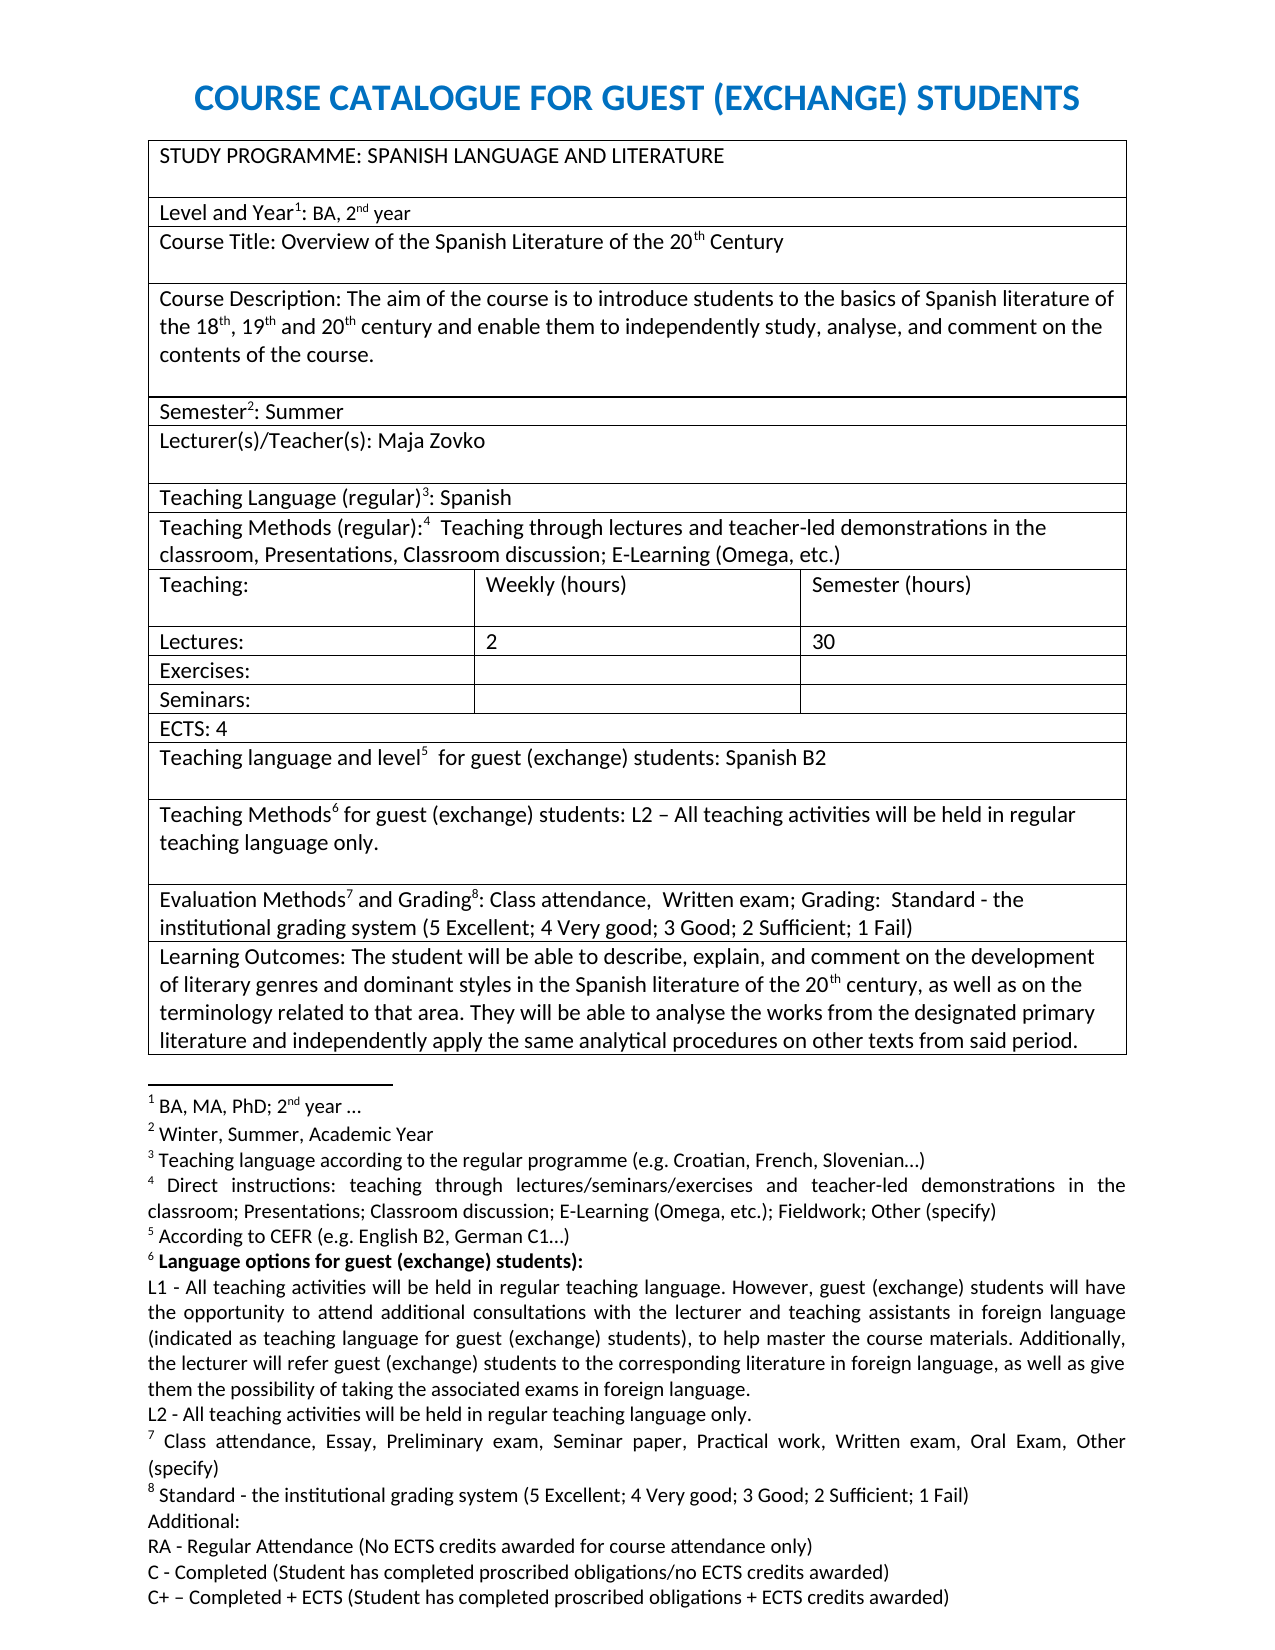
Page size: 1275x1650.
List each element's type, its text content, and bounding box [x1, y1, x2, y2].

table_cell Teaching: [149, 570, 474, 626]
table_cell Teaching language and level for guest (exchange) students: Spanish B2 [149, 743, 1126, 799]
table_cell Lecturer(s)/Teacher(s): Maja Zovko [149, 426, 1126, 482]
table_cell [801, 656, 1126, 684]
table_cell Teaching Methods for guest (exchange) students: L2 – All teaching activities will be held in regular teaching language only. [149, 800, 1126, 884]
table_cell Evaluation Methods and Grading: Class attendance, Written exam; Grading: Standard - the institutional grading system (5 Excellent; 4 Very good; 3 Good; 2 Sufficient; 1 Fail) [149, 885, 1126, 941]
table_cell [475, 685, 800, 713]
table_cell Course Description: The aim of the course is to introduce students to the basics of Spanish literature of the 18th, 19th and 20th century and enable them to independently study, analyse, and comment on the contents of the course. [149, 284, 1126, 396]
table_cell Lectures: [149, 627, 474, 655]
table_cell Course Title: Overview of the Spanish Literature of the 20th Century [149, 227, 1126, 283]
table_cell Semester: Summer [149, 398, 1126, 425]
text COURSE CATALOGUE FOR GUEST (EXCHANGE) STUDENTS [148, 74, 1127, 120]
table_cell Semester (hours) [801, 570, 1126, 626]
table_cell Weekly (hours) [475, 570, 800, 626]
table_cell 2 [475, 627, 800, 655]
table_cell Seminars: [149, 685, 474, 713]
table_cell [475, 656, 800, 684]
table_cell Level and Year: BA, 2nd year [149, 198, 1126, 226]
table_cell 30 [801, 627, 1126, 655]
table_cell ECTS: 4 [149, 714, 1126, 742]
table_cell Teaching Language (regular): Spanish [149, 484, 1126, 512]
table_cell Teaching Methods (regular): Teaching through lectures and teacher-led demonstrations in the classroom, Presentations, Classroom discussion; E-Learning (Omega, etc.) [149, 513, 1126, 569]
table_cell [801, 685, 1126, 713]
table_cell Exercises: [149, 656, 474, 684]
table_header STUDY PROGRAMME: SPANISH LANGUAGE AND LITERATURE [149, 141, 1126, 197]
table_cell Learning Outcomes: The student will be able to describe, explain, and comment on the development of literary genres and dominant styles in the Spanish literature of the 20th century, as well as on the terminology related to that area. They will be able to analyse the works from the designated primary literature and independently apply the same analytical procedures on other texts from said period. [149, 942, 1126, 1054]
